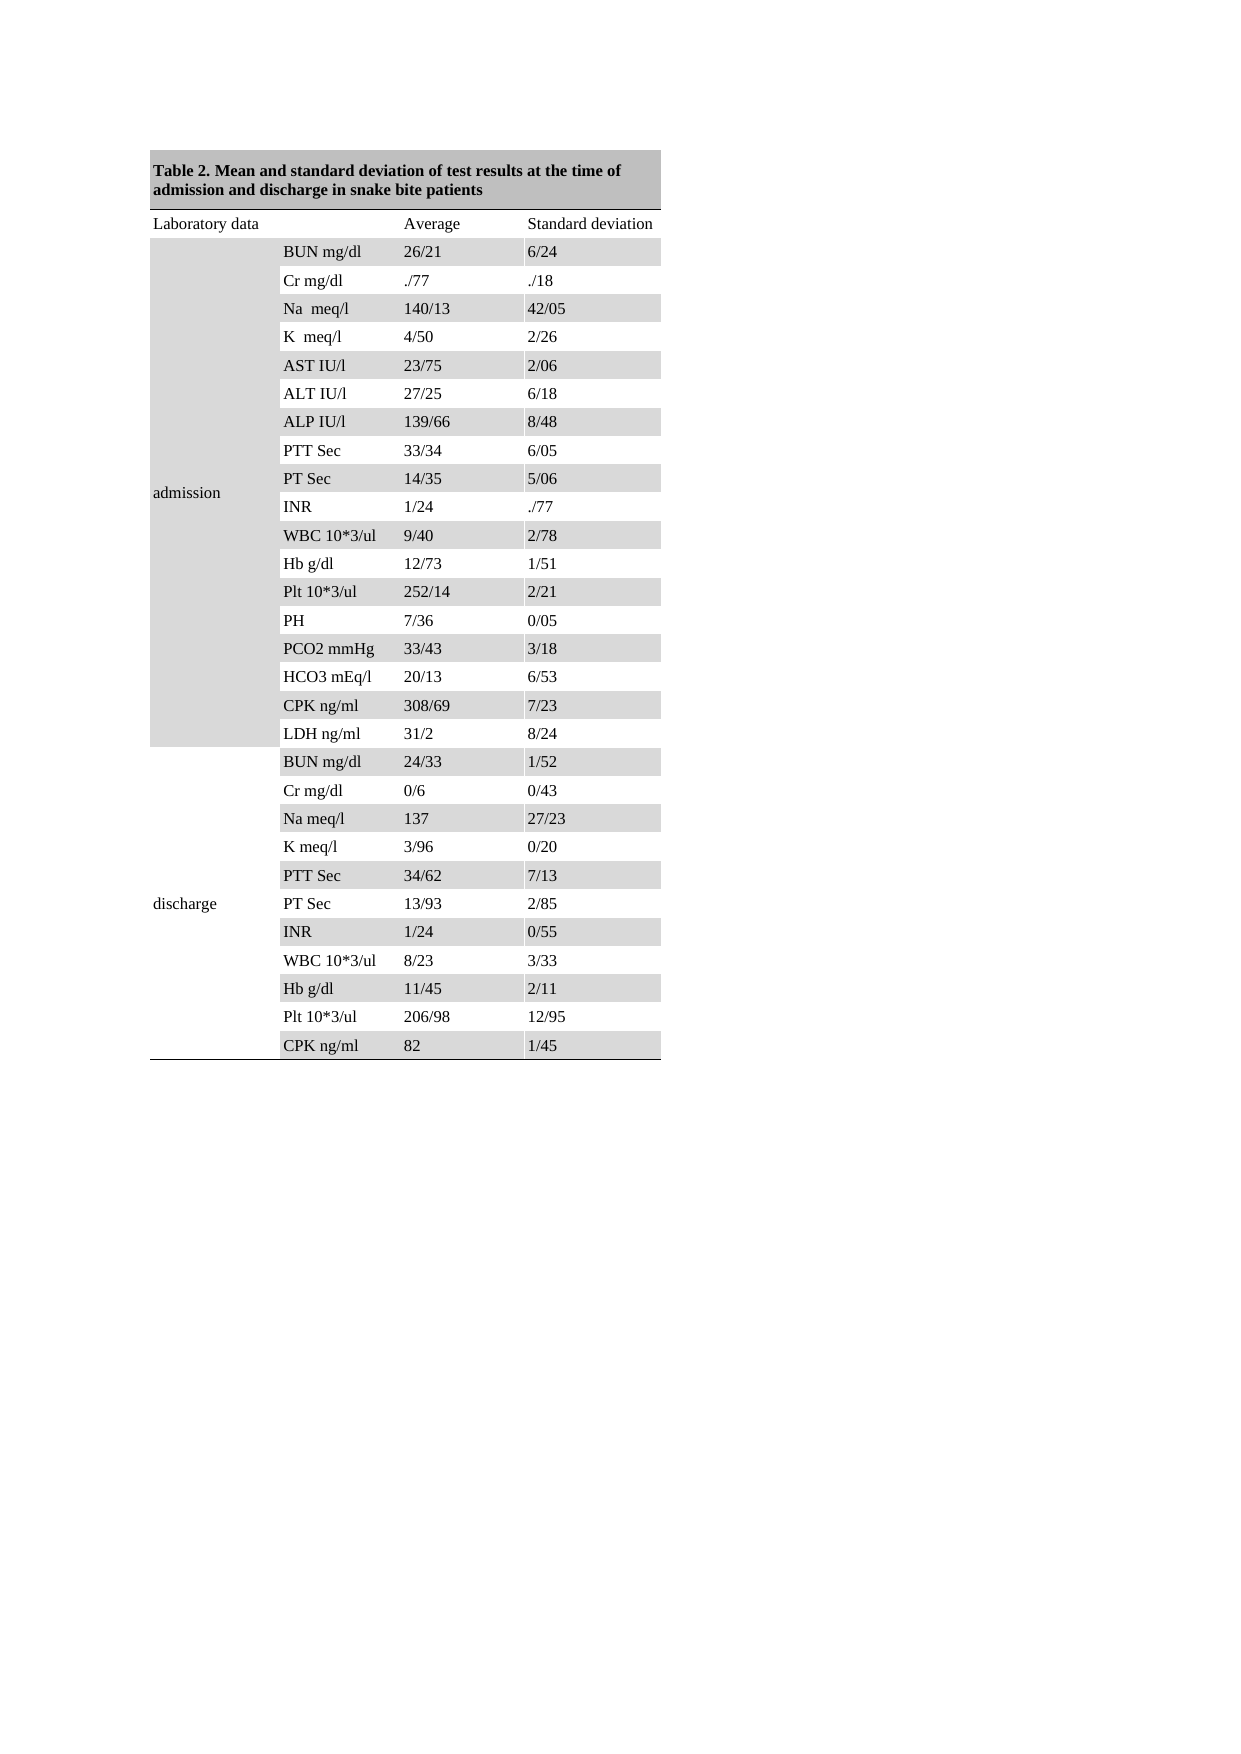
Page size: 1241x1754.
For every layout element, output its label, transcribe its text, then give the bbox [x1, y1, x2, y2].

table_cell Cr mg/dl [280, 776, 401, 804]
table_cell K meq/l [280, 833, 401, 861]
table_cell 7/23 [525, 691, 661, 719]
table_cell 6/05 [525, 436, 661, 464]
table_cell 8/48 [525, 408, 661, 436]
table_cell 2/11 [525, 974, 661, 1002]
table_cell 3/96 [401, 833, 524, 861]
table_cell Laboratory data [150, 210, 401, 237]
table_cell 3/18 [525, 634, 661, 662]
table_cell Na meq/l [280, 294, 401, 322]
table_cell Cr mg/dl [280, 266, 401, 294]
table_cell 137 [401, 804, 524, 832]
table_cell 12/95 [525, 1003, 661, 1031]
table_cell 13/93 [401, 889, 524, 917]
table_cell 1/45 [525, 1031, 661, 1059]
table_cell K meq/l [280, 323, 401, 351]
table_cell 12/73 [401, 549, 524, 577]
table_cell 0/6 [401, 776, 524, 804]
table_cell 7/13 [525, 861, 661, 889]
table_cell 6/53 [525, 663, 661, 691]
table_cell INR [280, 493, 401, 521]
table_cell ./18 [525, 266, 661, 294]
table_cell 0/43 [525, 776, 661, 804]
table_cell WBC 10*3/ul [280, 946, 401, 974]
table_cell 27/23 [525, 804, 661, 832]
table_cell 2/06 [525, 351, 661, 379]
table_cell Hb g/dl [280, 974, 401, 1002]
table_cell 34/62 [401, 861, 524, 889]
table_cell PTT Sec [280, 436, 401, 464]
table_cell 308/69 [401, 691, 524, 719]
table_cell 4/50 [401, 323, 524, 351]
table_cell 33/34 [401, 436, 524, 464]
table_cell Hb g/dl [280, 549, 401, 577]
table_cell 31/2 [401, 719, 524, 747]
table_cell 8/24 [525, 719, 661, 747]
table_cell CPK ng/ml [280, 1031, 401, 1059]
table_cell Average [401, 210, 524, 237]
table_cell 20/13 [401, 663, 524, 691]
table_cell 24/33 [401, 748, 524, 776]
table_cell WBC 10*3/ul [280, 521, 401, 549]
table_cell 6/18 [525, 379, 661, 407]
table_cell AST IU/l [280, 351, 401, 379]
table_cell Plt 10*3/ul [280, 1003, 401, 1031]
table_cell 6/24 [525, 238, 661, 266]
table_cell PT Sec [280, 464, 401, 492]
table_cell 3/33 [525, 946, 661, 974]
table_cell 2/26 [525, 323, 661, 351]
table_header Table 2. Mean and standard deviation of test results at the time of admission and discharge in snake bite patients [150, 150, 661, 209]
table_cell 140/13 [401, 294, 524, 322]
table_cell 82 [401, 1031, 524, 1059]
table_cell 11/45 [401, 974, 524, 1002]
table_cell 2/78 [525, 521, 661, 549]
table_cell ALP IU/l [280, 408, 401, 436]
table_cell PTT Sec [280, 861, 401, 889]
table_cell 252/14 [401, 578, 524, 606]
table_cell 0/20 [525, 833, 661, 861]
table_cell BUN mg/dl [280, 238, 401, 266]
table_cell BUN mg/dl [280, 748, 401, 776]
table_cell 1/24 [401, 493, 524, 521]
table_cell 0/05 [525, 606, 661, 634]
table_cell 1/52 [525, 748, 661, 776]
table_cell 9/40 [401, 521, 524, 549]
table_cell 2/21 [525, 578, 661, 606]
table_cell ALT IU/l [280, 379, 401, 407]
table_cell INR [280, 918, 401, 946]
table_cell PH [280, 606, 401, 634]
table_cell 0/55 [525, 918, 661, 946]
table_cell HCO3 mEq/l [280, 663, 401, 691]
table_cell 1/51 [525, 549, 661, 577]
table_cell PCO2 mmHg [280, 634, 401, 662]
table_cell 139/66 [401, 408, 524, 436]
table_cell 5/06 [525, 464, 661, 492]
table_cell 8/23 [401, 946, 524, 974]
table_cell 42/05 [525, 294, 661, 322]
table_cell 14/35 [401, 464, 524, 492]
table_cell 206/98 [401, 1003, 524, 1031]
table_cell discharge [150, 748, 280, 1059]
table_cell LDH ng/ml [280, 719, 401, 747]
table_cell CPK ng/ml [280, 691, 401, 719]
table_cell 26/21 [401, 238, 524, 266]
table_cell Na meq/l [280, 804, 401, 832]
table_cell 27/25 [401, 379, 524, 407]
table_cell Standard deviation [525, 210, 661, 237]
table_cell ./77 [401, 266, 524, 294]
table_cell 2/85 [525, 889, 661, 917]
table_cell ./77 [525, 493, 661, 521]
table_cell 7/36 [401, 606, 524, 634]
table_cell PT Sec [280, 889, 401, 917]
table_cell admission [150, 238, 280, 747]
table_cell 33/43 [401, 634, 524, 662]
table_cell 23/75 [401, 351, 524, 379]
table_cell Plt 10*3/ul [280, 578, 401, 606]
table_cell 1/24 [401, 918, 524, 946]
